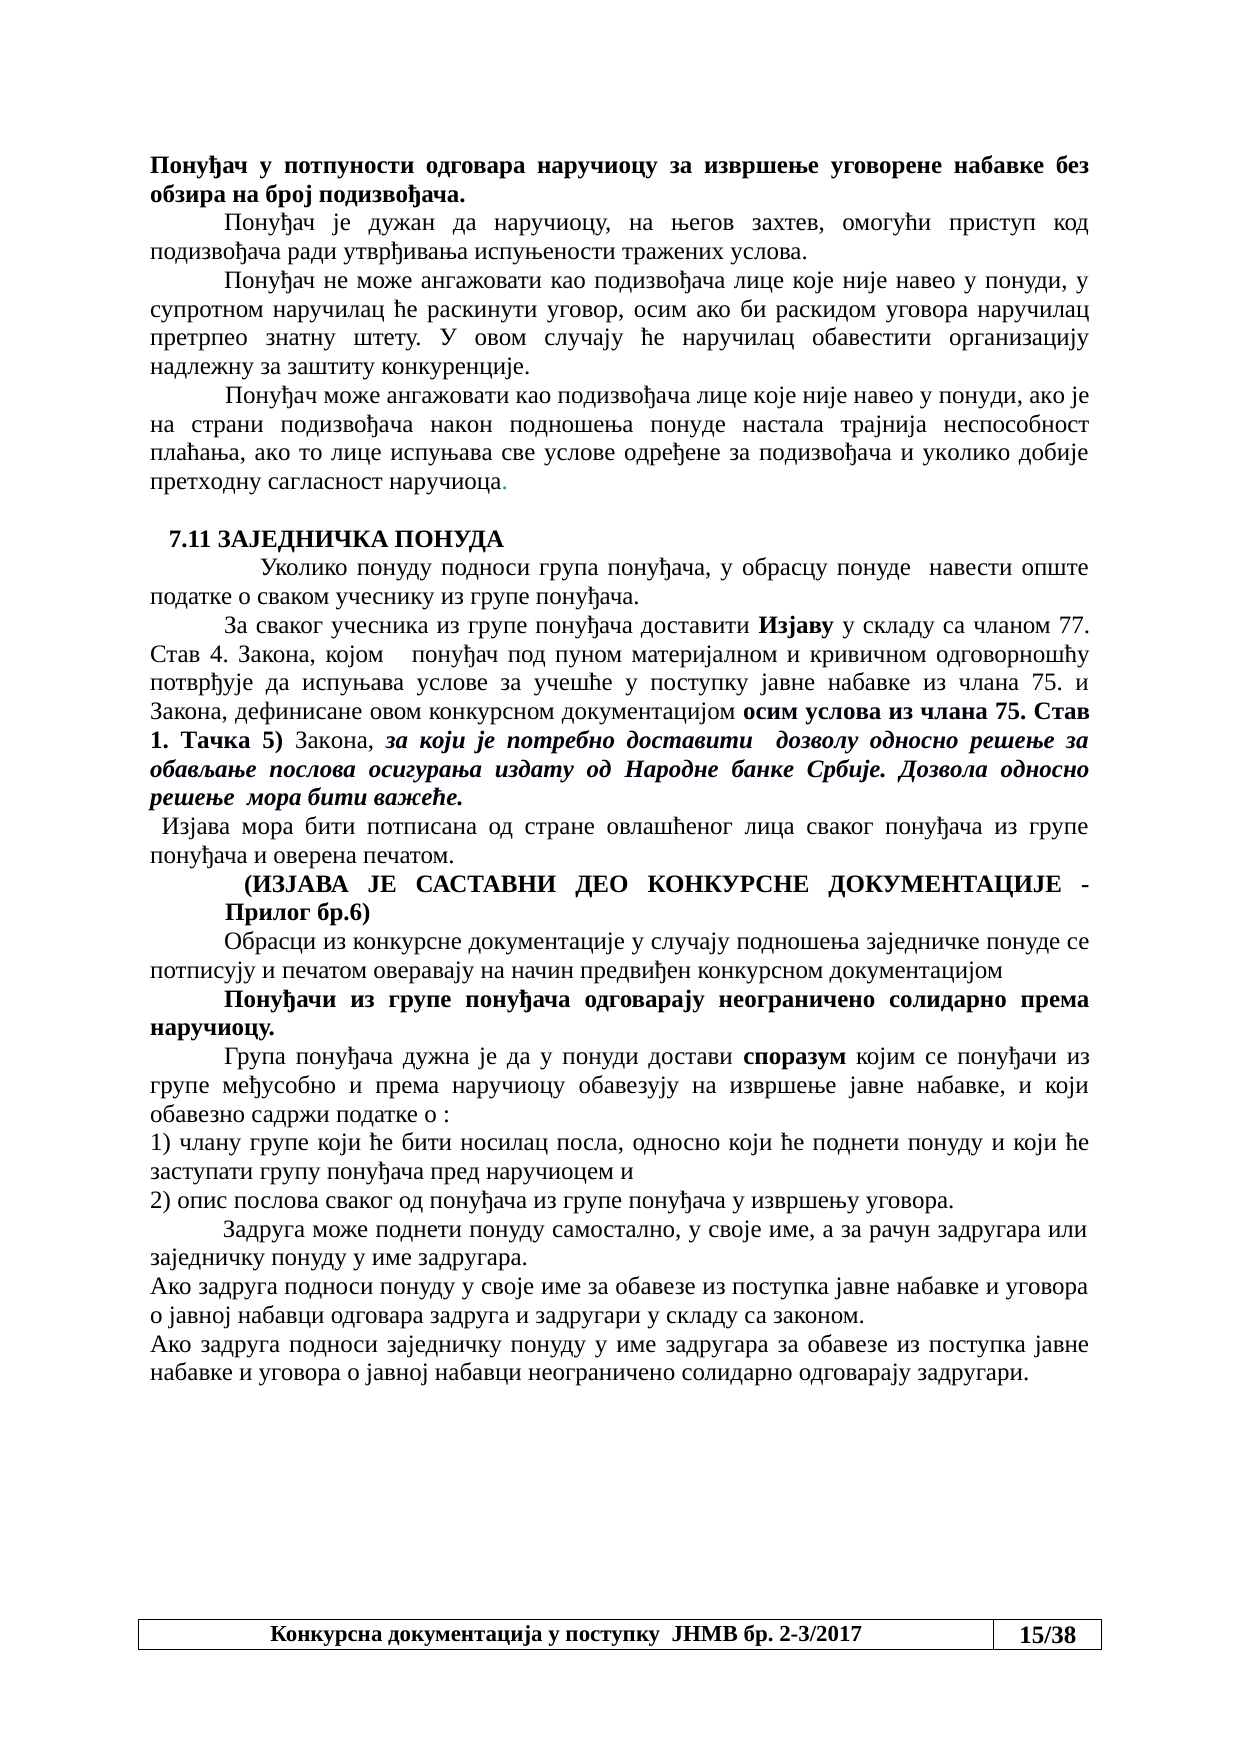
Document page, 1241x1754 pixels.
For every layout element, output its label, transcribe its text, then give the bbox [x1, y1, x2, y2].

text Понуђачи из групе понуђача одговарају неограничено солидарно према наручиоцу. [150, 984, 1090, 1041]
text Понуђач не може ангажовати као подизвођача лице које није навео у понуди, у супротном наручилац ће раскинути уговор, осим ако би раскидом уговора наручилац претрпео знатну штету. У овом случају ће наручилац обавестити организацију надлежну за заштиту конкуренције. [150, 265, 1090, 380]
text Ако задруга подноси понуду у своје име за обавезе из поступка јавне набавке и уговора о јавној набавци одговара задруга и задругари у складу са законом. [150, 1271, 1090, 1329]
text Ако задруга подноси заједничку понуду у име задругара за обавезе из поступка јавне набавке и уговора о јавној набавци неограничено солидарно одговарају задругари. [150, 1329, 1090, 1386]
text Уколико понуду подноси група понуђача, у обрасцу понуде навести опште податке о сваком учеснику из групе понуђача. [150, 552, 1090, 610]
text Задруга може поднети понуду самостално, у своје име, а за рачун задругара или заједничку понуду у име задругара. [150, 1214, 1090, 1271]
text Обрасци из конкурсне документације у случају подношења заједничке понуде се потписују и печатом оверавају на начин предвиђен конкурсном документацијом [150, 926, 1090, 984]
text Изјава мора бити потписана од стране овлашћеног лица сваког понуђача из групе понуђача и оверена печатом. [150, 811, 1090, 869]
text За сваког учесника из групе понуђача доставити Изјаву у складу са чланом 77. Став 4. Закона, којом понуђач под пуном материјалном и кривичном одговорношћу потврђује да испуњава услове за учешће у поступку јавне набавке из члана 75. и Закона, дефинисане овом конкурсном документацијом осим услова из члана 75. Став 1. Тачка 5) Закона, за који је потребно доставити дозволу односно решење за обављање послова осигурања издату од Народне банке Србије. Дозвола односно решење мора бити важеће. [150, 610, 1090, 811]
text 1) члану групе који ће бити носилац посла, односно који ће поднети понуду и који ће заступати групу понуђача пред наручиоцем и [150, 1127, 1090, 1185]
text Понуђач у потпуности одговара наручиоцу за извршење уговорене набавке без обзира на број подизвођача. [150, 150, 1090, 207]
text 7.11 ЗАЈЕДНИЧКА ПОНУДА [150, 524, 1090, 552]
text 2) опис послова сваког од понуђача из групе понуђача у извршењу уговора. [150, 1185, 1090, 1214]
text Понуђач је дужан да наручиоцу, на његов захтев, омогући приступ код подизвођача ради утврђивања испуњености тражених услова. [150, 207, 1090, 265]
text Група понуђача дужна је да у понуди достави споразум којим се понуђачи из групе међусобно и према наручиоцу обавезују на извршење јавне набавке, и који обавезно садржи податке о : [150, 1041, 1090, 1127]
text Понуђач може ангажовати као подизвођача лице које није навео у понуди, ако је на страни подизвођача након подношења понуде настала трајнија неспособност плаћања, ако то лице испуњава све услове одређене за подизвођача и уколико добије претходну сагласност наручиоца. [150, 380, 1090, 495]
text (ИЗЈАВА ЈЕ САСТАВНИ ДЕО КОНКУРСНЕ ДОКУМЕНТАЦИЈЕ - Прилог бр.6) [225, 869, 1090, 926]
